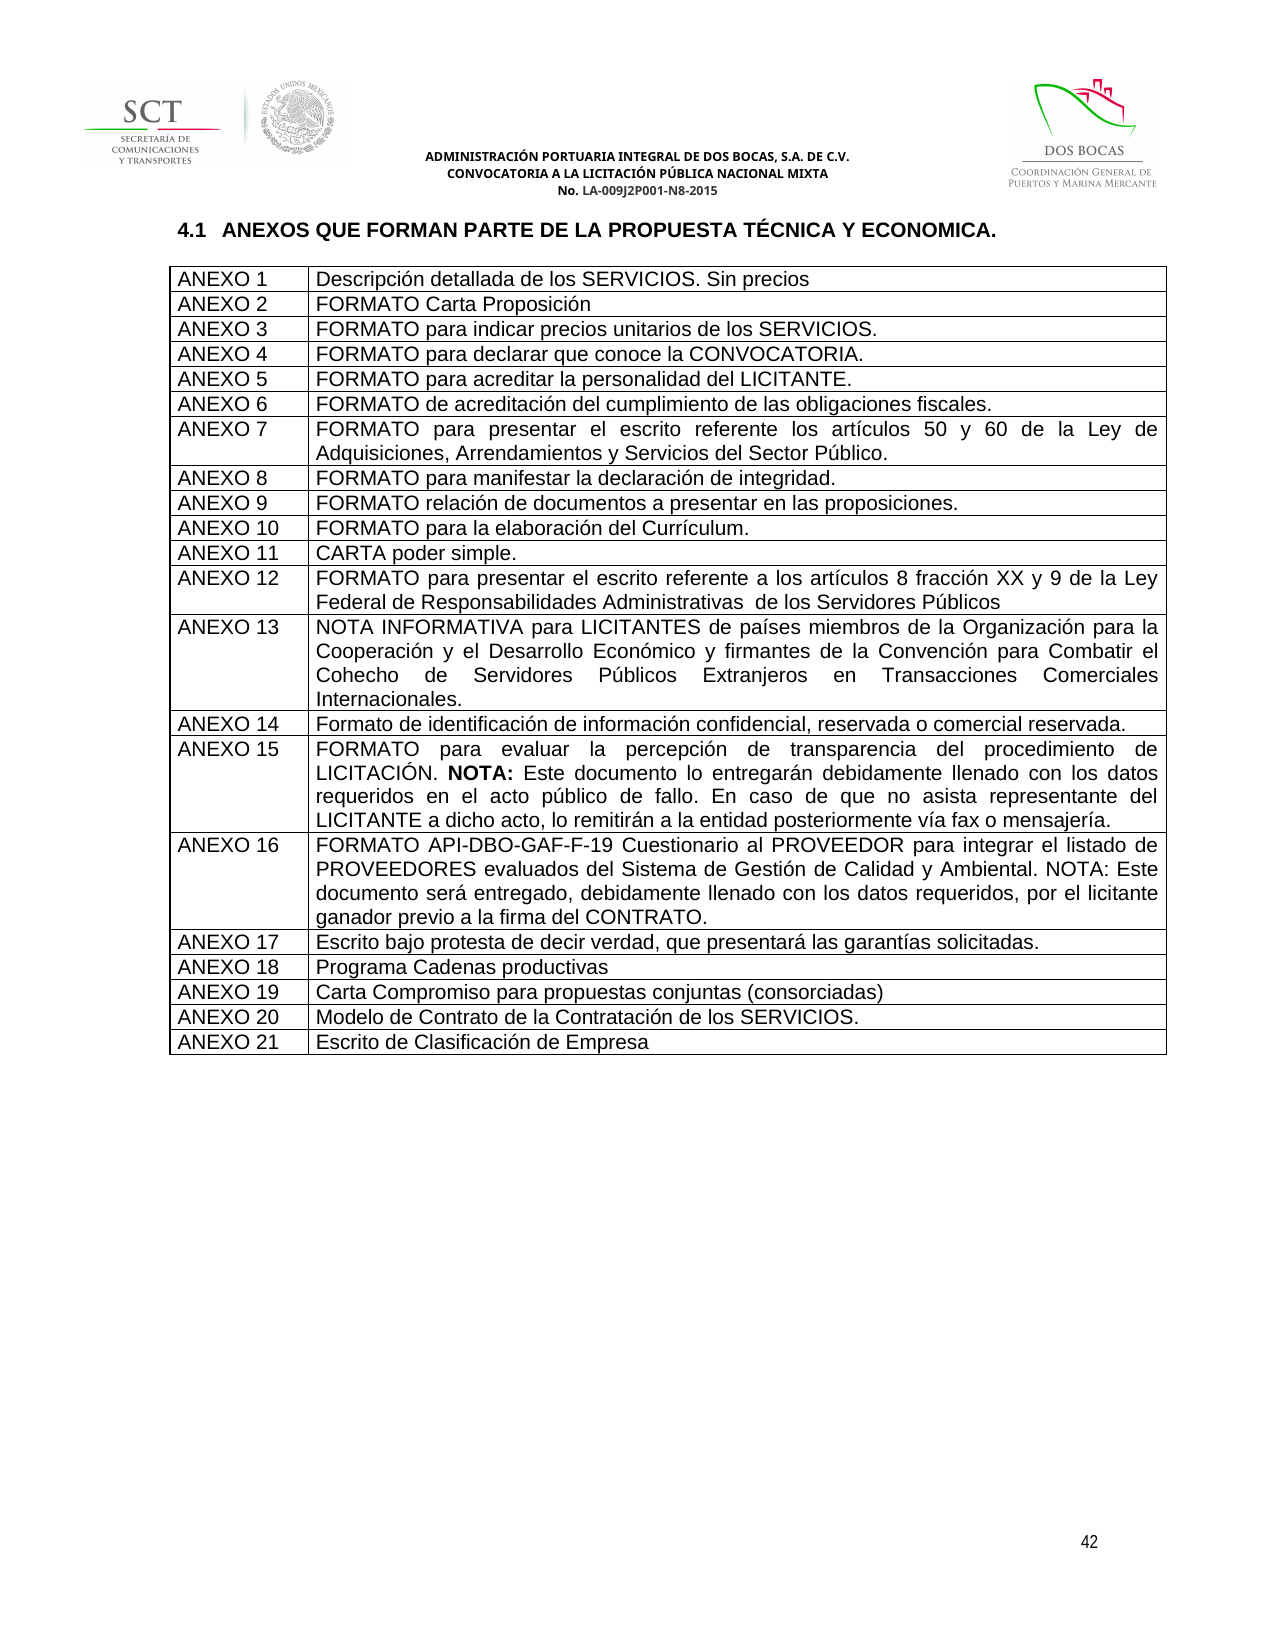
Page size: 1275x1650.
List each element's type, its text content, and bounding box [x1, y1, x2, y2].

table_cell ANEXO 18 [171, 955, 308, 979]
table_cell Escrito de Clasificación de Empresa [309, 1030, 1166, 1054]
table_cell ANEXO 13 [171, 615, 308, 710]
table_cell ANEXO 5 [171, 367, 308, 391]
table_cell FORMATO para la elaboración del Currículum. [309, 516, 1166, 539]
table_cell FORMATO de acreditación del cumplimiento de las obligaciones fiscales. [309, 392, 1166, 416]
table_cell FORMATO para presentar el escrito referente a los artículos 8 fracción XX y 9 de la Ley Federal de Responsabilidades Administrativas de los Servidores Públicos [309, 566, 1166, 613]
table_cell Escrito bajo protesta de decir verdad, que presentará las garantías solicitadas. [309, 930, 1166, 954]
table_cell ANEXO 19 [171, 980, 308, 1004]
table_cell ANEXO 2 [171, 292, 308, 316]
table_cell Modelo de Contrato de la Contratación de los SERVICIOS. [309, 1005, 1166, 1029]
table_cell CARTA poder simple. [309, 541, 1166, 564]
table_header Descripción detallada de los SERVICIOS. Sin precios [309, 267, 1166, 291]
table_cell ANEXO 16 [171, 833, 308, 929]
table_cell ANEXO 7 [171, 417, 308, 464]
table_cell Formato de identificación de información confidencial, reservada o comercial reservada. [309, 711, 1166, 735]
picture [80, 79, 354, 167]
table_cell Carta Compromiso para propuestas conjuntas (consorciadas) [309, 980, 1166, 1004]
table_cell FORMATO para presentar el escrito referente los artículos 50 y 60 de la Ley de Adquisiciones, Arrendamientos y Servicios del Sector Público. [309, 417, 1166, 464]
table_cell ANEXO 15 [171, 736, 308, 832]
table_cell FORMATO API-DBO-GAF-F-19 Cuestionario al PROVEEDOR para integrar el listado de PROVEEDORES evaluados del Sistema de Gestión de Calidad y Ambiental. NOTA: Este documento será entregado, debidamente llenado con los datos requeridos, por el licitante ganador previo a la firma del CONTRATO. [309, 833, 1166, 929]
table_cell ANEXO 21 [171, 1030, 308, 1054]
table_cell Programa Cadenas productivas [309, 955, 1166, 979]
table_header ANEXO 1 [171, 267, 308, 291]
table_cell FORMATO para evaluar la percepción de transparencia del procedimiento de LICITACIÓN. NOTA: Este documento lo entregarán debidamente llenado con los datos requeridos en el acto público de fallo. En caso de que no asista representante del LICITANTE a dicho acto, lo remitirán a la entidad posteriormente vía fax o mensajería. [309, 736, 1166, 832]
table_cell ANEXO 6 [171, 392, 308, 416]
table_cell FORMATO relación de documentos a presentar en las proposiciones. [309, 491, 1166, 514]
table_cell FORMATO para acreditar la personalidad del LICITANTE. [309, 367, 1166, 391]
table_cell ANEXO 3 [171, 317, 308, 341]
table_cell ANEXO 8 [171, 466, 308, 489]
table_cell FORMATO para manifestar la declaración de integridad. [309, 466, 1166, 489]
table_cell ANEXO 20 [171, 1005, 308, 1029]
table_cell ANEXO 12 [171, 566, 308, 613]
table_cell ANEXO 9 [171, 491, 308, 514]
picture [1008, 79, 1157, 189]
table_cell ANEXO 10 [171, 516, 308, 539]
table_cell ANEXO 17 [171, 930, 308, 954]
table_cell ANEXO 14 [171, 711, 308, 735]
table_cell ANEXO 4 [171, 342, 308, 366]
text 4.1 ANEXOS QUE FORMAN PARTE DE LA PROPUESTA TÉCNICA Y ECONOMICA. [177, 218, 1098, 242]
table_cell FORMATO para declarar que conoce la CONVOCATORIA. [309, 342, 1166, 366]
table_cell NOTA INFORMATIVA para LICITANTES de países miembros de la Organización para la Cooperación y el Desarrollo Económico y firmantes de la Convención para Combatir el Cohecho de Servidores Públicos Extranjeros en Transacciones Comerciales Internacionales. [309, 615, 1166, 710]
table_cell ANEXO 11 [171, 541, 308, 564]
table_cell FORMATO para indicar precios unitarios de los SERVICIOS. [309, 317, 1166, 341]
table_cell FORMATO Carta Proposición [309, 292, 1166, 316]
